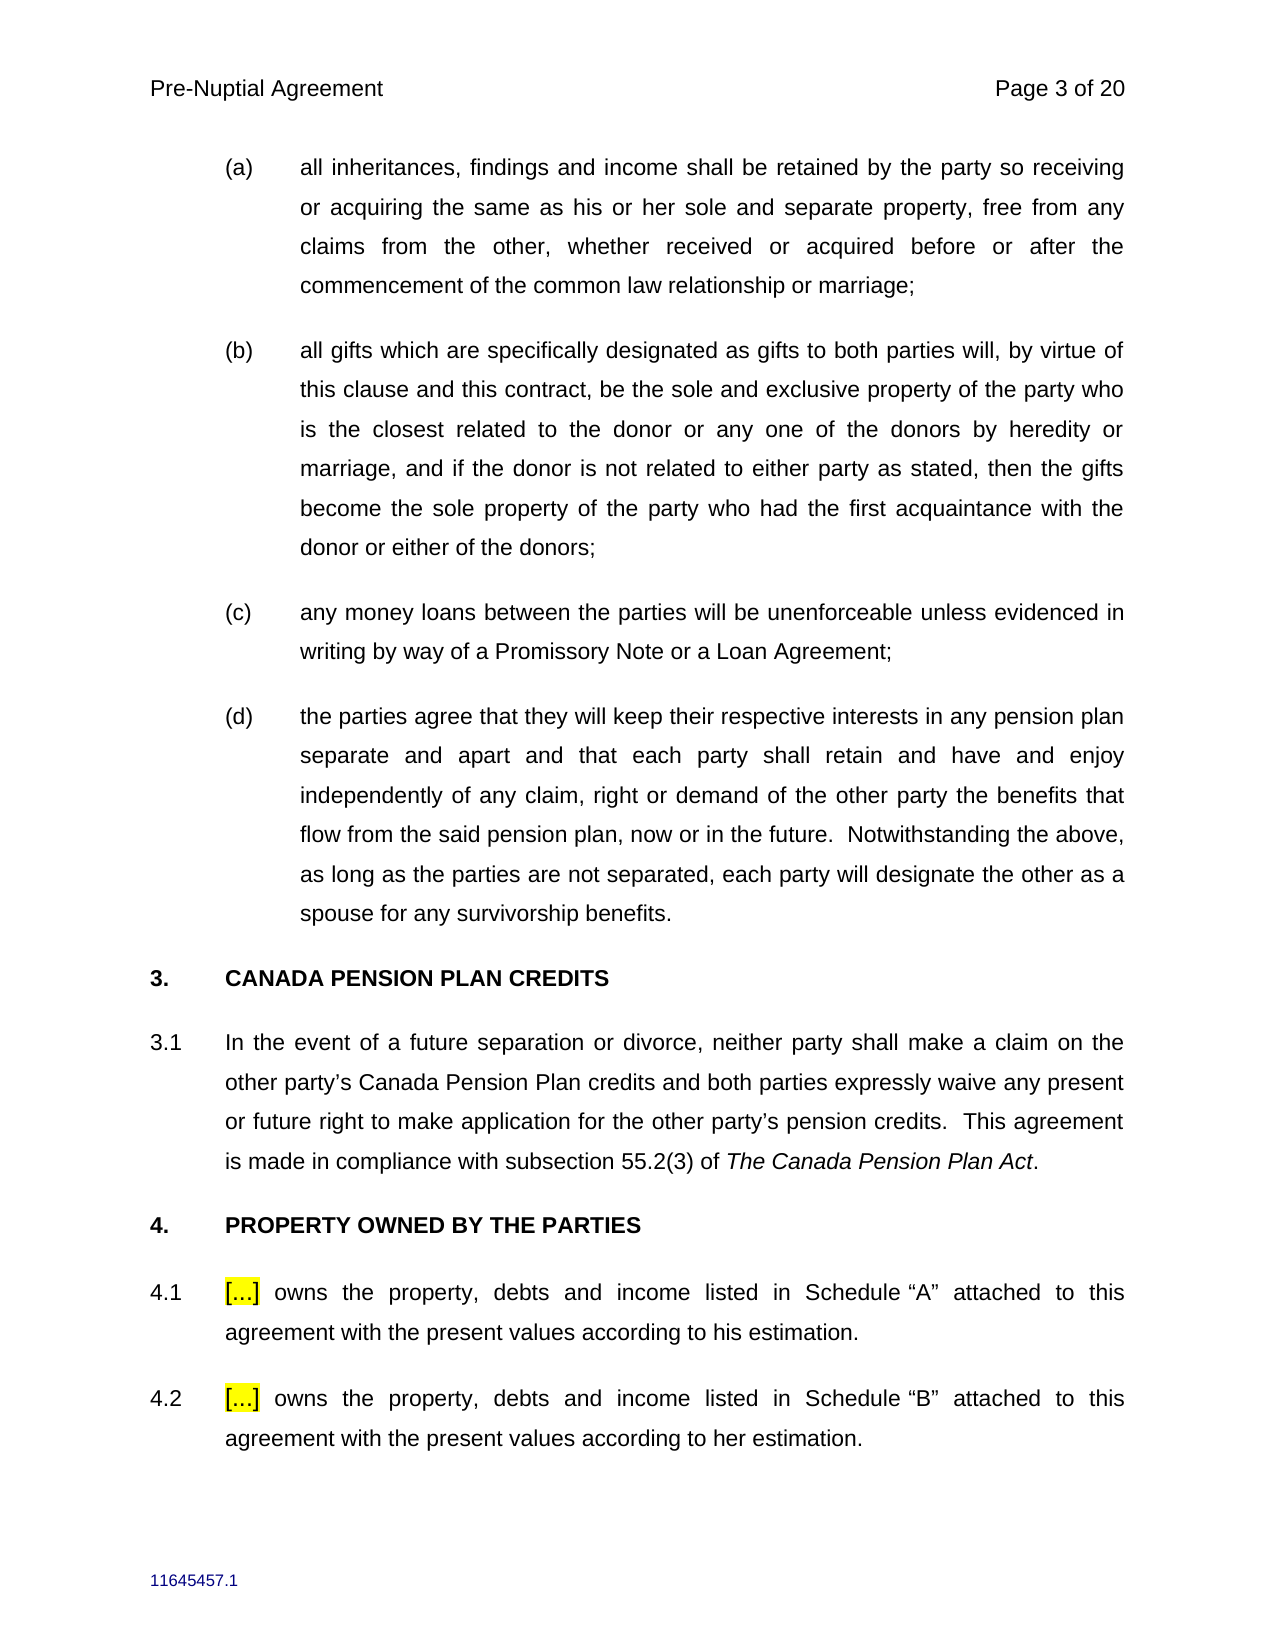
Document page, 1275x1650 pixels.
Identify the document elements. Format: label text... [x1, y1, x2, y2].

text any money loans between the parties will be unenforceable unless evidenced in writing by way of a Promissory Note or a Loan Agreement; [225, 599, 1125, 665]
text all inheritances, findings and income shall be retained by the party so receiving or acquiring the same as his or her sole and separate property, free from any claims from the other, whether received or acquired before or after the commencement of the common law relationship or marriage; [225, 154, 1125, 299]
text PROPERTY OWNED BY THE PARTIES [150, 1212, 1125, 1238]
text all gifts which are specifically designated as gifts to both parties will, by virtue of this clause and this contract, be the sole and exclusive property of the party who is the closest related to the donor or any one of the donors by heredity or marriage, and if the donor is not related to either party as stated, then the gifts become the sole property of the party who had the first acquaintance with the donor or either of the donors; [225, 337, 1125, 561]
text CANADA PENSION PLAN CREDITS [150, 965, 1125, 991]
text [...] owns the property, debts and income listed in Schedule “B” attached to this agreement with the present values according to her estimation. [150, 1383, 1125, 1451]
text [...] owns the property, debts and income listed in Schedule “A” attached to this agreement with the present values according to his estimation. [150, 1277, 1125, 1345]
text In the event of a future separation or divorce, neither party shall make a claim on the other party’s Canada Pension Plan credits and both parties expressly waive any present or future right to make application for the other party’s pension credits. This agreement is made in compliance with subsection 55.2(3) of The Canada Pension Plan Act. [150, 1029, 1125, 1174]
text the parties agree that they will keep their respective interests in any pension plan separate and apart and that each party shall retain and have and enjoy independently of any claim, right or demand of the other party the benefits that flow from the said pension plan, now or in the future. Notwithstanding the above, as long as the parties are not separated, each party will designate the other as a spouse for any survivorship benefits. [225, 703, 1125, 927]
